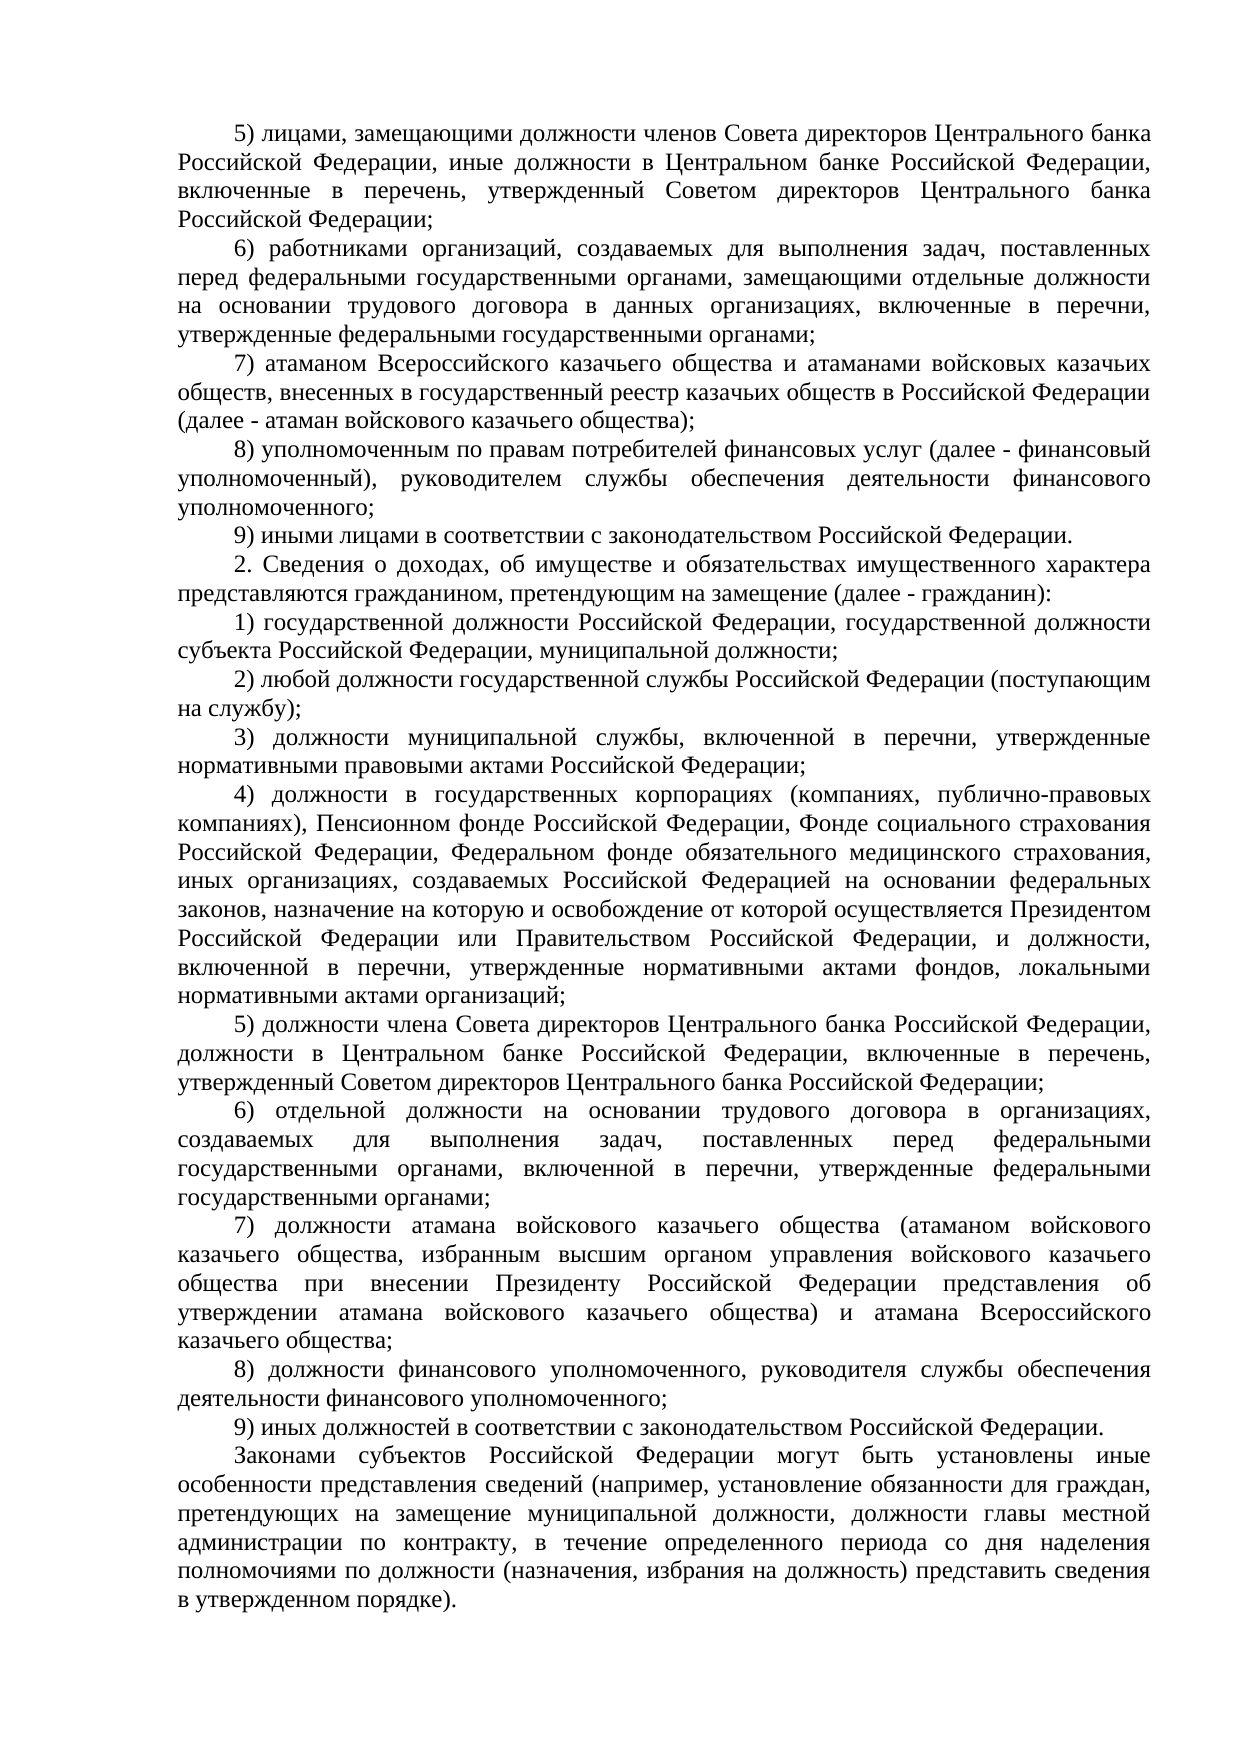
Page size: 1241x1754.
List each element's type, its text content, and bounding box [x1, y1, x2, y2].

text 7) должности атамана войскового казачьего общества (атаманом войскового казачьего общества, избранным высшим органом управления войскового казачьего общества при внесении Президенту Российской Федерации представления об утверждении атамана войскового казачьего общества) и атамана Всероссийского казачьего общества; [177, 1211, 1152, 1354]
text 3) должности муниципальной службы, включенной в перечни, утвержденные нормативными правовыми актами Российской Федерации; [177, 722, 1152, 779]
text 9) иных должностей в соответствии с законодательством Российской Федерации. [177, 1412, 1152, 1441]
text 8) уполномоченным по правам потребителей финансовых услуг (далее - финансовый уполномоченный), руководителем службы обеспечения деятельности финансового уполномоченного; [177, 434, 1152, 521]
text 2. Сведения о доходах, об имуществе и обязательствах имущественного характера представляются гражданином, претендующим на замещение (далее - гражданин): [177, 549, 1152, 607]
text 7) атаманом Всероссийского казачьего общества и атаманами войсковых казачьих обществ, внесенных в государственный реестр казачьих обществ в Российской Федерации (далее - атаман войскового казачьего общества); [177, 348, 1152, 434]
text 6) отдельной должности на основании трудового договора в организациях, создаваемых для выполнения задач, поставленных перед федеральными государственными органами, включенной в перечни, утвержденные федеральными государственными органами; [177, 1096, 1152, 1211]
text 8) должности финансового уполномоченного, руководителя службы обеспечения деятельности финансового уполномоченного; [177, 1354, 1152, 1412]
text 5) должности члена Совета директоров Центрального банка Российской Федерации, должности в Центральном банке Российской Федерации, включенные в перечень, утвержденный Советом директоров Центрального банка Российской Федерации; [177, 1009, 1152, 1096]
text 5) лицами, замещающими должности членов Совета директоров Центрального банка Российской Федерации, иные должности в Центральном банке Российской Федерации, включенные в перечень, утвержденный Советом директоров Центрального банка Российской Федерации; [177, 118, 1152, 233]
text Законами субъектов Российской Федерации могут быть установлены иные особенности представления сведений (например, установление обязанности для граждан, претендующих на замещение муниципальной должности, должности главы местной администрации по контракту, в течение определенного периода со дня наделения полномочиями по должности (назначения, избрания на должность) представить сведения в утвержденном порядке). [177, 1441, 1152, 1613]
text 9) иными лицами в соответствии с законодательством Российской Федерации. [177, 521, 1152, 549]
text 6) работниками организаций, создаваемых для выполнения задач, поставленных перед федеральными государственными органами, замещающими отдельные должности на основании трудового договора в данных организациях, включенные в перечни, утвержденные федеральными государственными органами; [177, 233, 1152, 348]
text 1) государственной должности Российской Федерации, государственной должности субъекта Российской Федерации, муниципальной должности; [177, 607, 1152, 664]
text 2) любой должности государственной службы Российской Федерации (поступающим на службу); [177, 664, 1152, 722]
text 4) должности в государственных корпорациях (компаниях, публично-правовых компаниях), Пенсионном фонде Российской Федерации, Фонде социального страхования Российской Федерации, Федеральном фонде обязательного медицинского страхования, иных организациях, создаваемых Российской Федерацией на основании федеральных законов, назначение на которую и освобождение от которой осуществляется Президентом Российской Федерации или Правительством Российской Федерации, и должности, включенной в перечни, утвержденные нормативными актами фондов, локальными нормативными актами организаций; [177, 779, 1152, 1009]
